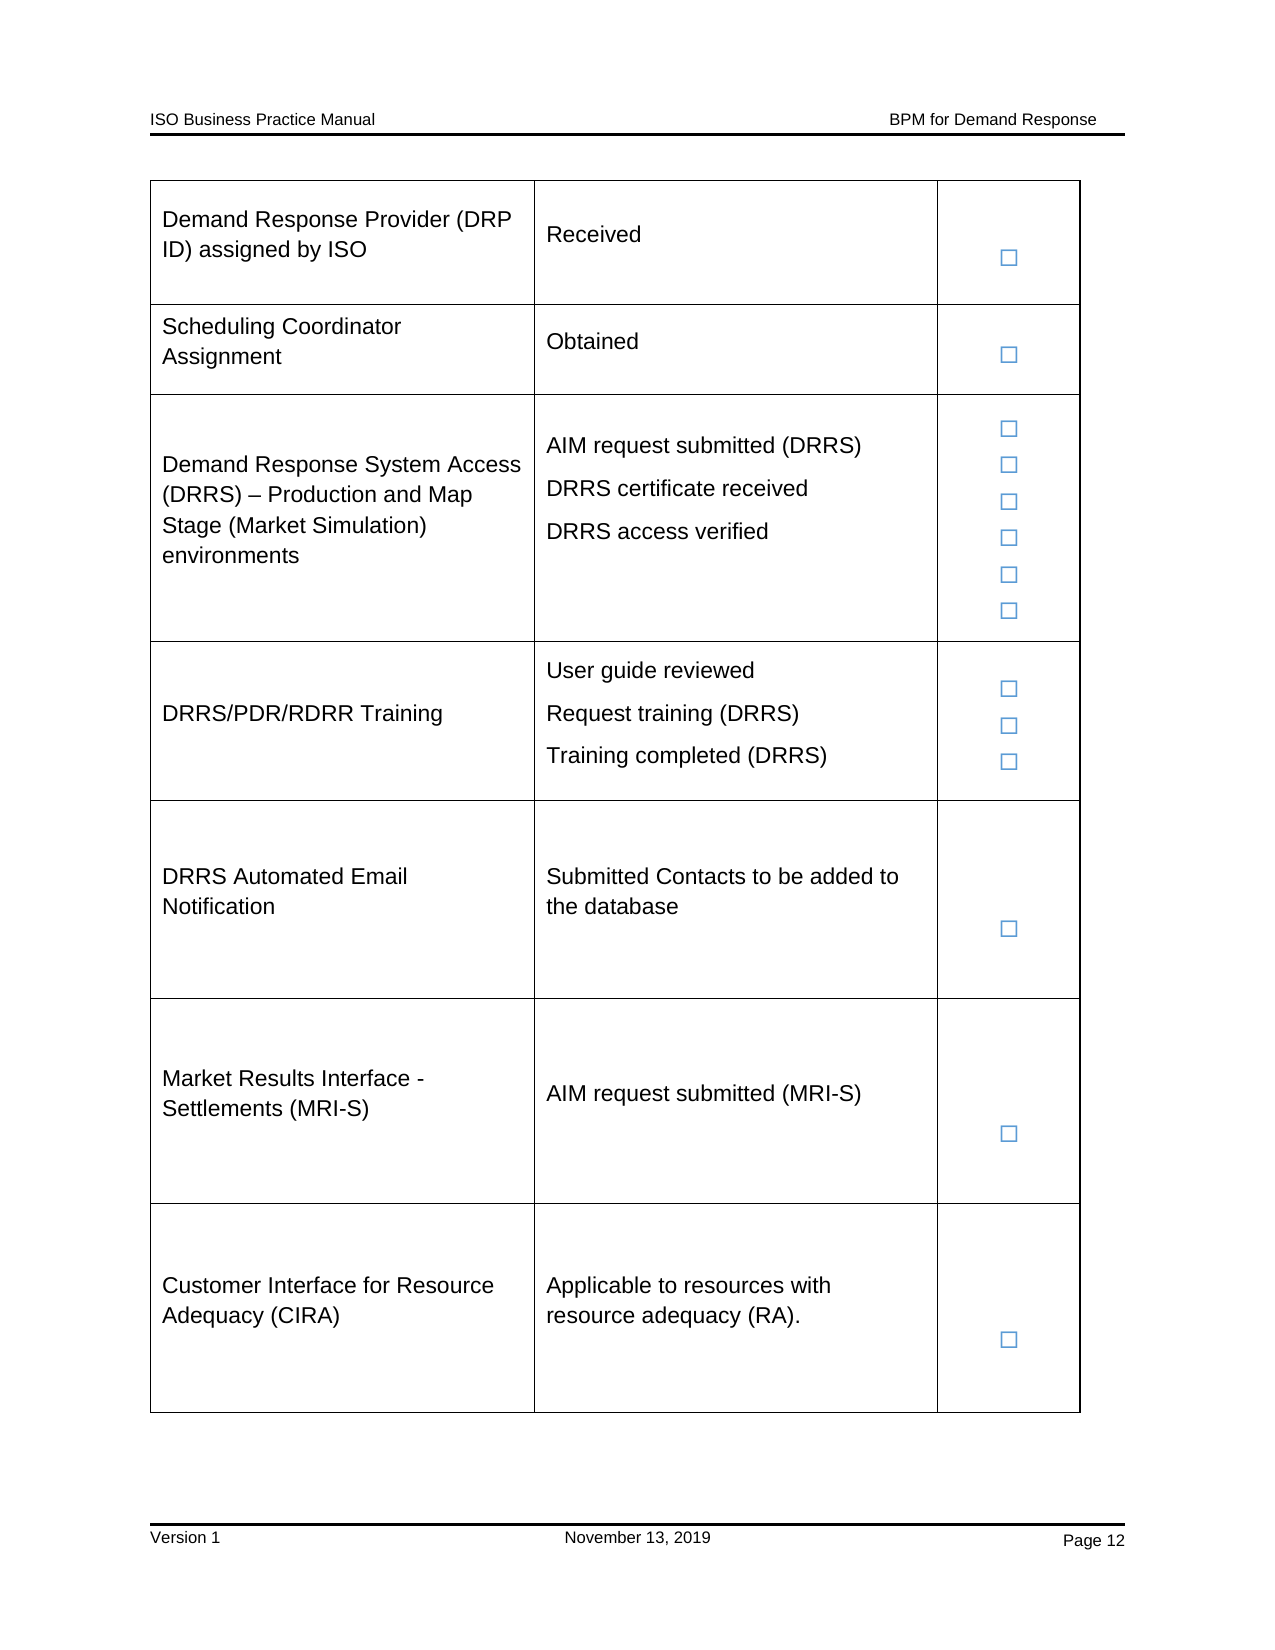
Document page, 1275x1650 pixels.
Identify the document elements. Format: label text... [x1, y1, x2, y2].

table_cell Received [535, 181, 937, 304]
table_cell [938, 305, 1079, 394]
table_cell [938, 181, 1079, 304]
table_cell Obtained [535, 305, 937, 394]
table_cell DRRS Automated Email Notification [151, 801, 534, 998]
table_cell Applicable to resources with resource adequacy (RA). [535, 1204, 937, 1412]
table_cell Demand Response Provider (DRP ID) assigned by ISO [151, 181, 534, 304]
table_cell Submitted Contacts to be added to the database [535, 801, 937, 998]
table_cell Scheduling Coordinator Assignment [151, 305, 534, 394]
table_cell [938, 801, 1079, 998]
table_cell DRRS/PDR/RDRR Training [151, 642, 534, 800]
table_cell [938, 395, 1079, 641]
table_cell User guide reviewed Request training (DRRS) Training completed (DRRS) [535, 642, 937, 800]
table_cell AIM request submitted (MRI-S) [535, 999, 937, 1203]
table_cell Market Results Interface - Settlements (MRI-S) [151, 999, 534, 1203]
table_cell AIM request submitted (DRRS) DRRS certificate received DRRS access verified [535, 395, 937, 641]
table_cell [938, 999, 1079, 1203]
table_cell Customer Interface for Resource Adequacy (CIRA) [151, 1204, 534, 1412]
table_cell [938, 642, 1079, 800]
table_cell [938, 1204, 1079, 1412]
table_cell Demand Response System Access (DRRS) – Production and Map Stage (Market Simulation) environments [151, 395, 534, 641]
